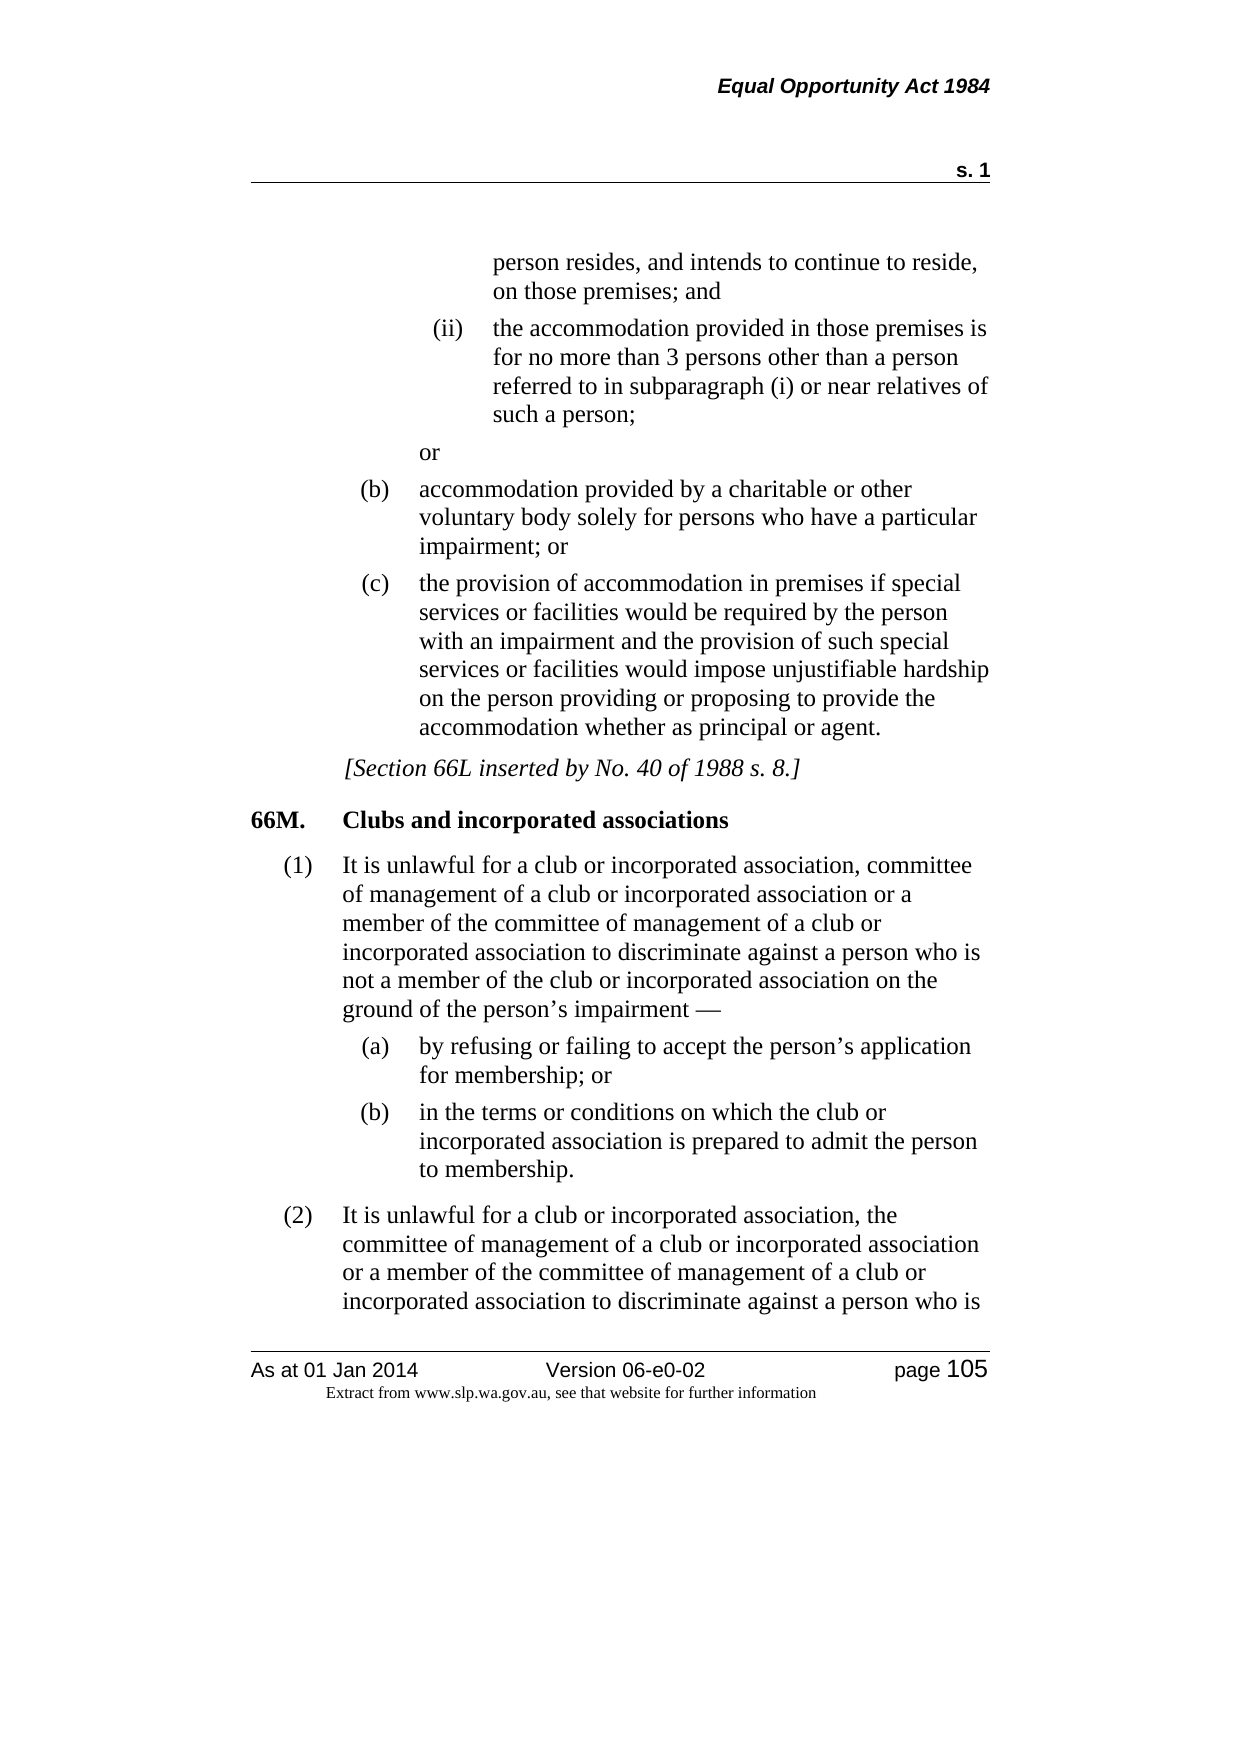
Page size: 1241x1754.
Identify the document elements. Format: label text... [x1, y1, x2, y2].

text (c) the provision of accommodation in premises if special services or facilities would be required by the person with an impairment and the provision of such special services or facilities would impose unjustifiable hardship on the person providing or proposing to provide the accommodation whether as principal or agent. [251, 568, 990, 741]
text (b) accommodation provided by a charitable or other voluntary body solely for persons who have a particular impairment; or [251, 474, 990, 560]
subtitle 66M. Clubs and incorporated associations [251, 805, 990, 834]
text (a) by refusing or failing to accept the person’s application for membership; or [251, 1031, 990, 1089]
text [Section 66L inserted by No. 40 of 1988 s. 8.] [251, 753, 990, 782]
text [251, 1200, 990, 1315]
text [251, 247, 990, 305]
text (b) in the terms or conditions on which the club or incorporated association is prepared to admit the person to membership. [251, 1097, 990, 1183]
text or [251, 437, 990, 465]
text (ii) the accommodation provided in those premises is for no more than 3 persons other than a person referred to in subparagraph (i) or near relatives of such a person; [251, 313, 990, 428]
text (1) It is unlawful for a club or incorporated association, committee of management of a club or incorporated association or a member of the committee of management of a club or incorporated association to discriminate against a person who is not a member of the club or incorporated association on the ground of the person’s impairment — [251, 850, 990, 1023]
